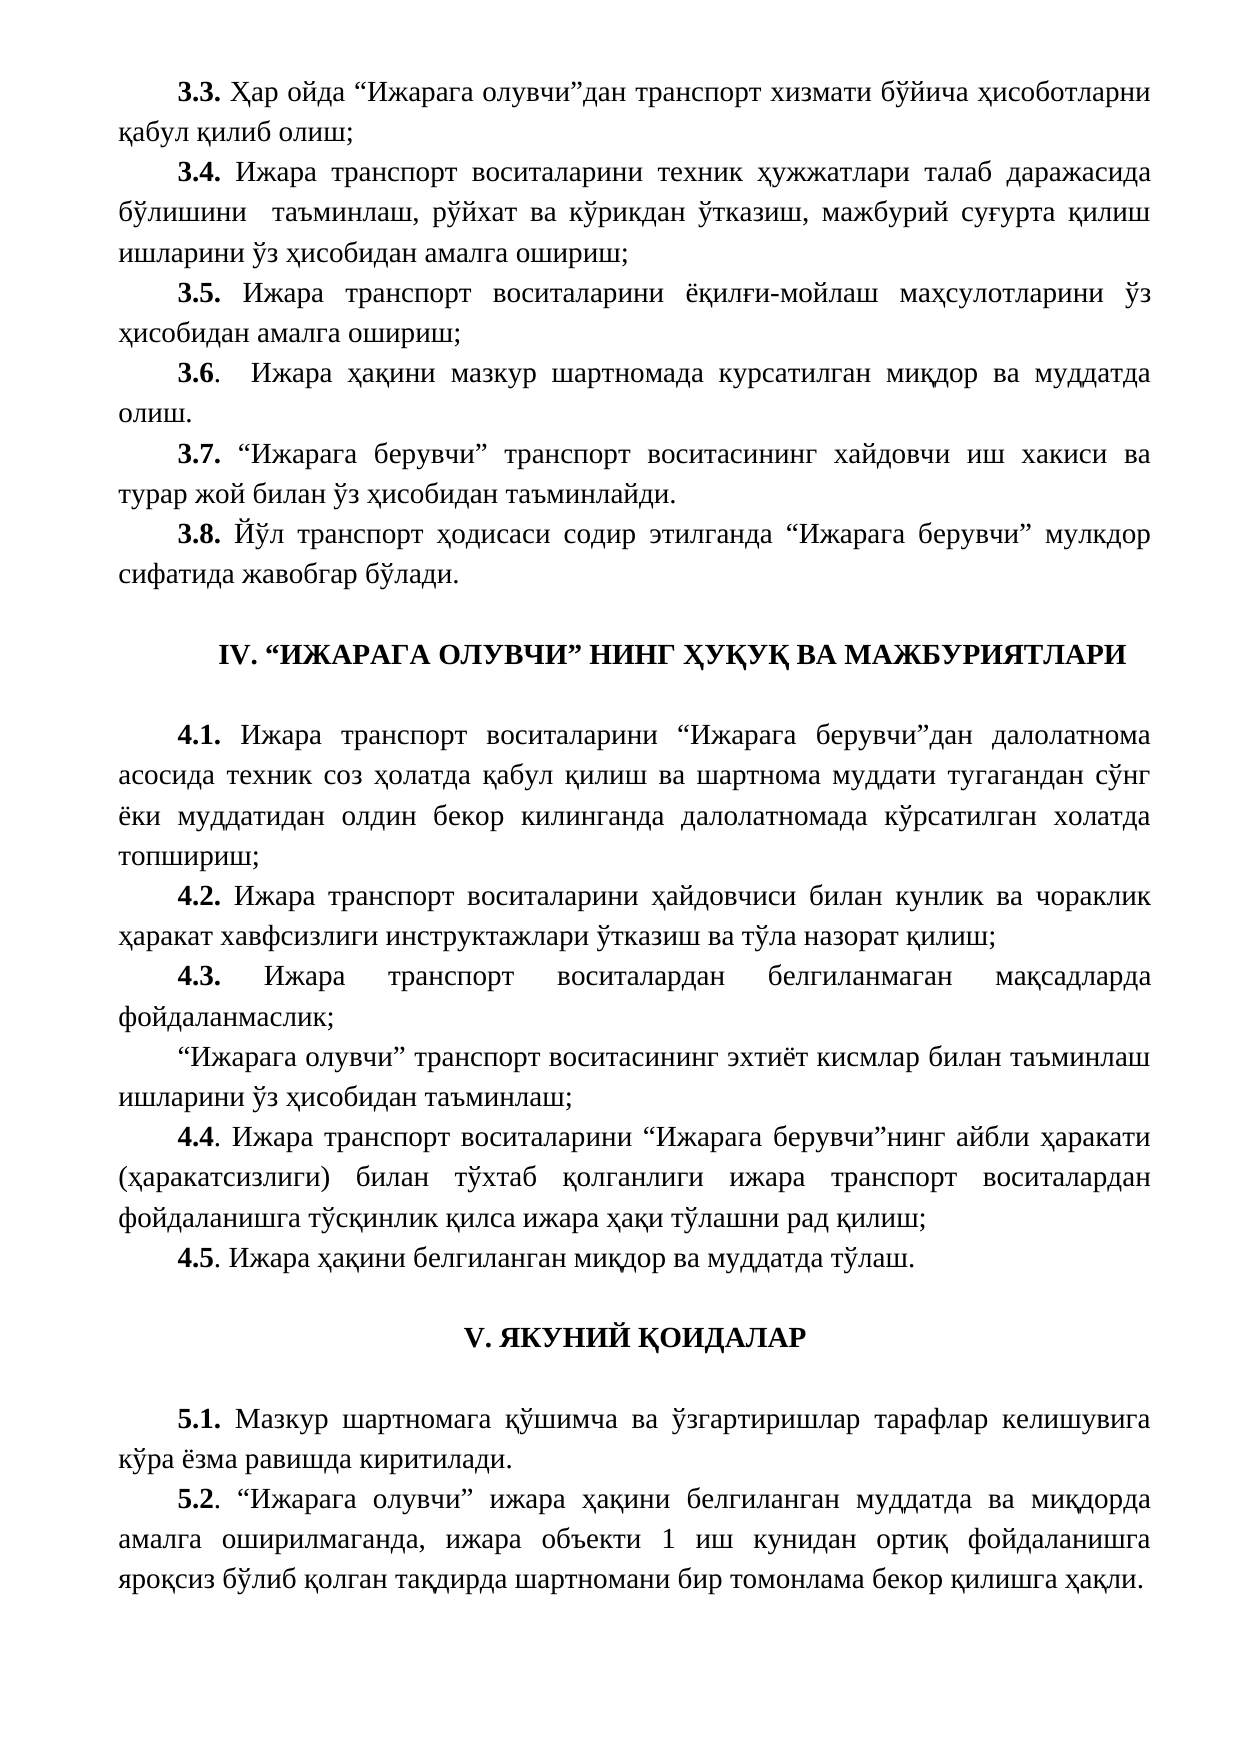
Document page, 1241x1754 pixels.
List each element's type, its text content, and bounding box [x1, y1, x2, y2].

text 3.6. Ижара ҳақини мазкур шартномада курсатилган миқдор ва муддатда олиш. [118, 355, 1152, 429]
text 3.5. Ижара транспорт воситаларини ёқилғи-мойлаш маҳсулотларини ўз ҳисобидан амалга ошириш; [118, 275, 1152, 349]
text 4.3. Ижара транспорт воситалардан белгиланмаган мақсадларда фойдаланмаслик; [118, 958, 1152, 1032]
text IV. “ИЖАРАГА ОЛУВЧИ” НИНГ ҲУҚУҚ ВА МАЖБУРИЯТЛАРИ [193, 637, 1152, 670]
text 3.8. Йўл транспорт ҳодисаси содир этилганда “Ижарага берувчи” мулкдор сифатида жавобгар бўлади. [118, 516, 1152, 590]
text 4.2. Ижара транспорт воситаларини ҳайдовчиси билан кунлик ва чораклик ҳаракат хавфсизлиги инструктажлари ўтказиш ва тўла назорат қилиш; [118, 878, 1152, 952]
text 5.1. Мазкур шартномага қўшимча ва ўзгартиришлар тарафлар келишувига кўра ёзма равишда киритилади. [118, 1401, 1152, 1474]
text 3.3. Ҳар ойда “Ижарага олувчи”дан транспорт хизмати бўйича ҳисоботларни қабул қилиб олиш; [118, 74, 1152, 148]
text “Ижарага олувчи” транспорт воситасининг эхтиёт кисмлар билан таъминлаш ишларини ўз ҳисобидан таъминлаш; [118, 1039, 1152, 1113]
text 4.1. Ижара транспорт воситаларини “Ижарага берувчи”дан далолатнома асосида техник соз ҳолатда қабул қилиш ва шартнома муддати тугагандан сўнг ёки муддатидан олдин бекор килинганда далолатномада кўрсатилган холатда топшириш; [118, 717, 1152, 871]
text 5.2. “Ижарага олувчи” ижара ҳақини белгиланган муддатда ва миқдорда амалга оширилмаганда, ижара объекти 1 иш кунидан ортиқ фойдаланишга яроқсиз бўлиб қолган тақдирда шартномани бир томонлама бекор қилишга ҳақли. [118, 1481, 1152, 1595]
text 3.7. “Ижарага берувчи” транспорт воситасининг хайдовчи иш хакиси ва турар жой билан ўз ҳисобидан таъминлайди. [118, 436, 1152, 509]
text 4.4. Ижара транспорт воситаларини “Ижарага берувчи”нинг айбли ҳаракати (ҳаракатсизлиги) билан тўхтаб қолганлиги ижара транспорт воситалардан фойдаланишга тўсқинлик қилса ижара ҳақи тўлашни рад қилиш; [118, 1119, 1152, 1233]
text 3.4. Ижара транспорт воситаларини техник ҳужжатлари талаб даражасида бўлишини таъминлаш, рўйхат ва кўрикдан ўтказиш, мажбурий суғурта қилиш ишларини ўз ҳисобидан амалга ошириш; [118, 154, 1152, 268]
text V. ЯКУНИЙ ҚОИДАЛАР [118, 1320, 1152, 1354]
text 4.5. Ижара ҳақини белгиланган миқдор ва муддатда тўлаш. [118, 1240, 1152, 1273]
